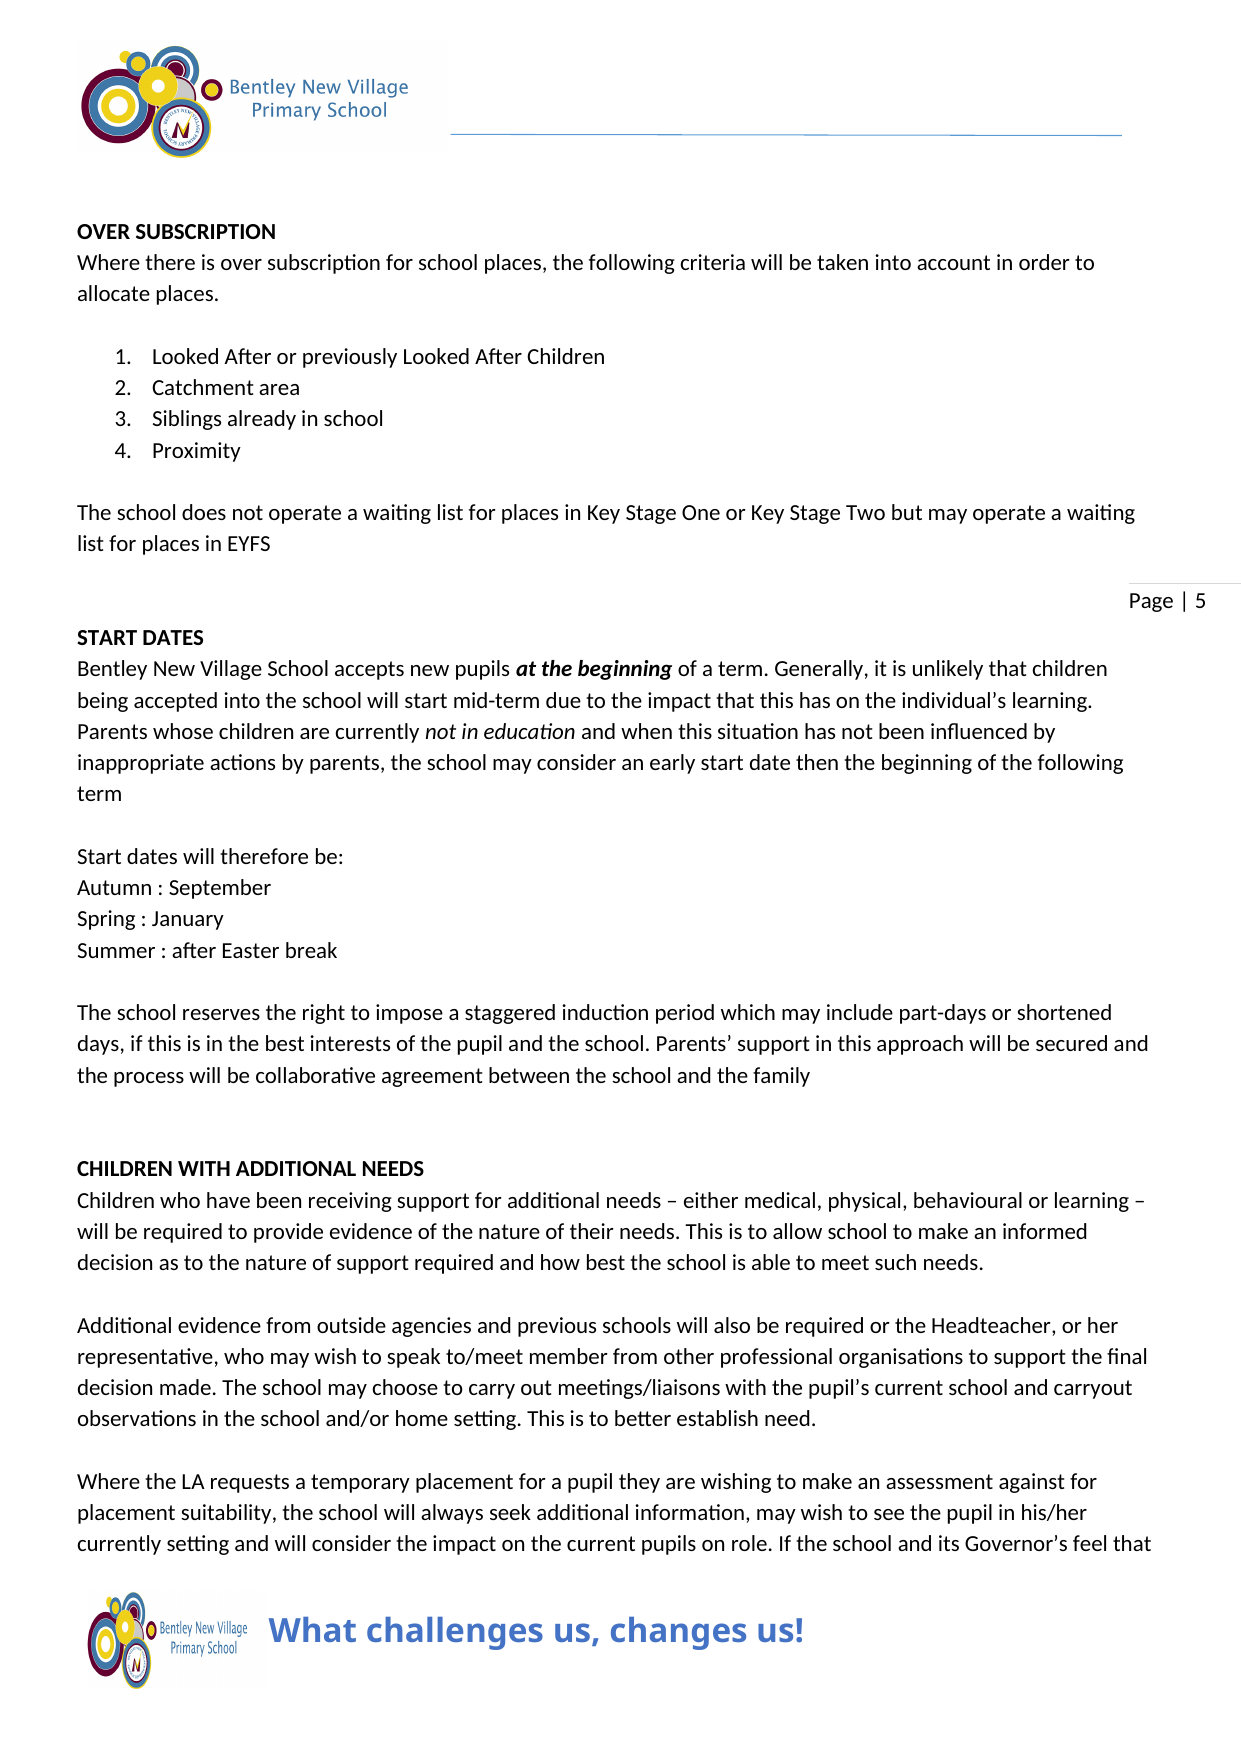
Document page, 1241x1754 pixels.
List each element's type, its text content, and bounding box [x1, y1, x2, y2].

list Proximity [114, 432, 1163, 464]
text The school does not operate a waiting list for places in Key Stage One or Key Stage Two but may operate a waiting list for places in EYFS [77, 495, 1163, 557]
text Autumn : September [77, 870, 1163, 901]
text Start dates will therefore be: [77, 839, 1163, 870]
picture [85, 1588, 268, 1689]
text OVER SUBSCRIPTION [77, 214, 1163, 245]
list Siblings already in school [114, 401, 1163, 432]
text CHILDREN WITH ADDITIONAL NEEDS [77, 1151, 1163, 1182]
text The school reserves the right to impose a staggered induction period which may include part-days or shortened days, if this is in the best interests of the pupil and the school. Parents’ support in this approach will be secured and the process will be collaborative agreement between the school and the family [77, 995, 1163, 1089]
picture [76, 41, 451, 158]
text Bentley New Village School accepts new pupils at the beginning of a term. Generally, it is unlikely that children being accepted into the school will start mid-term due to the impact that this has on the individual’s learning. Parents whose children are currently not in education and when this situation has not been influenced by inappropriate actions by parents, the school may consider an early start date then the beginning of the following term [77, 651, 1163, 807]
text START DATES [77, 620, 1163, 651]
text Where there is over subscription for school places, the following criteria will be taken into account in order to allocate places. [77, 245, 1163, 307]
text Additional evidence from outside agencies and previous schools will also be required or the Headteacher, or her representative, who may wish to speak to/meet member from other professional organisations to support the final decision made. The school may choose to carry out meetings/liaisons with the pupil’s current school and carryout observations in the school and/or home setting. This is to better establish need. [77, 1307, 1163, 1432]
text Children who have been receiving support for additional needs – either medical, physical, behavioural or learning – will be required to provide evidence of the nature of their needs. This is to allow school to make an informed decision as to the nature of support required and how best the school is able to meet such needs. [77, 1182, 1163, 1276]
list Catchment area [114, 370, 1163, 401]
list Looked After or previously Looked After Children [114, 339, 1163, 370]
text Spring : January [77, 901, 1163, 932]
text Summer : after Easter break [77, 932, 1163, 964]
